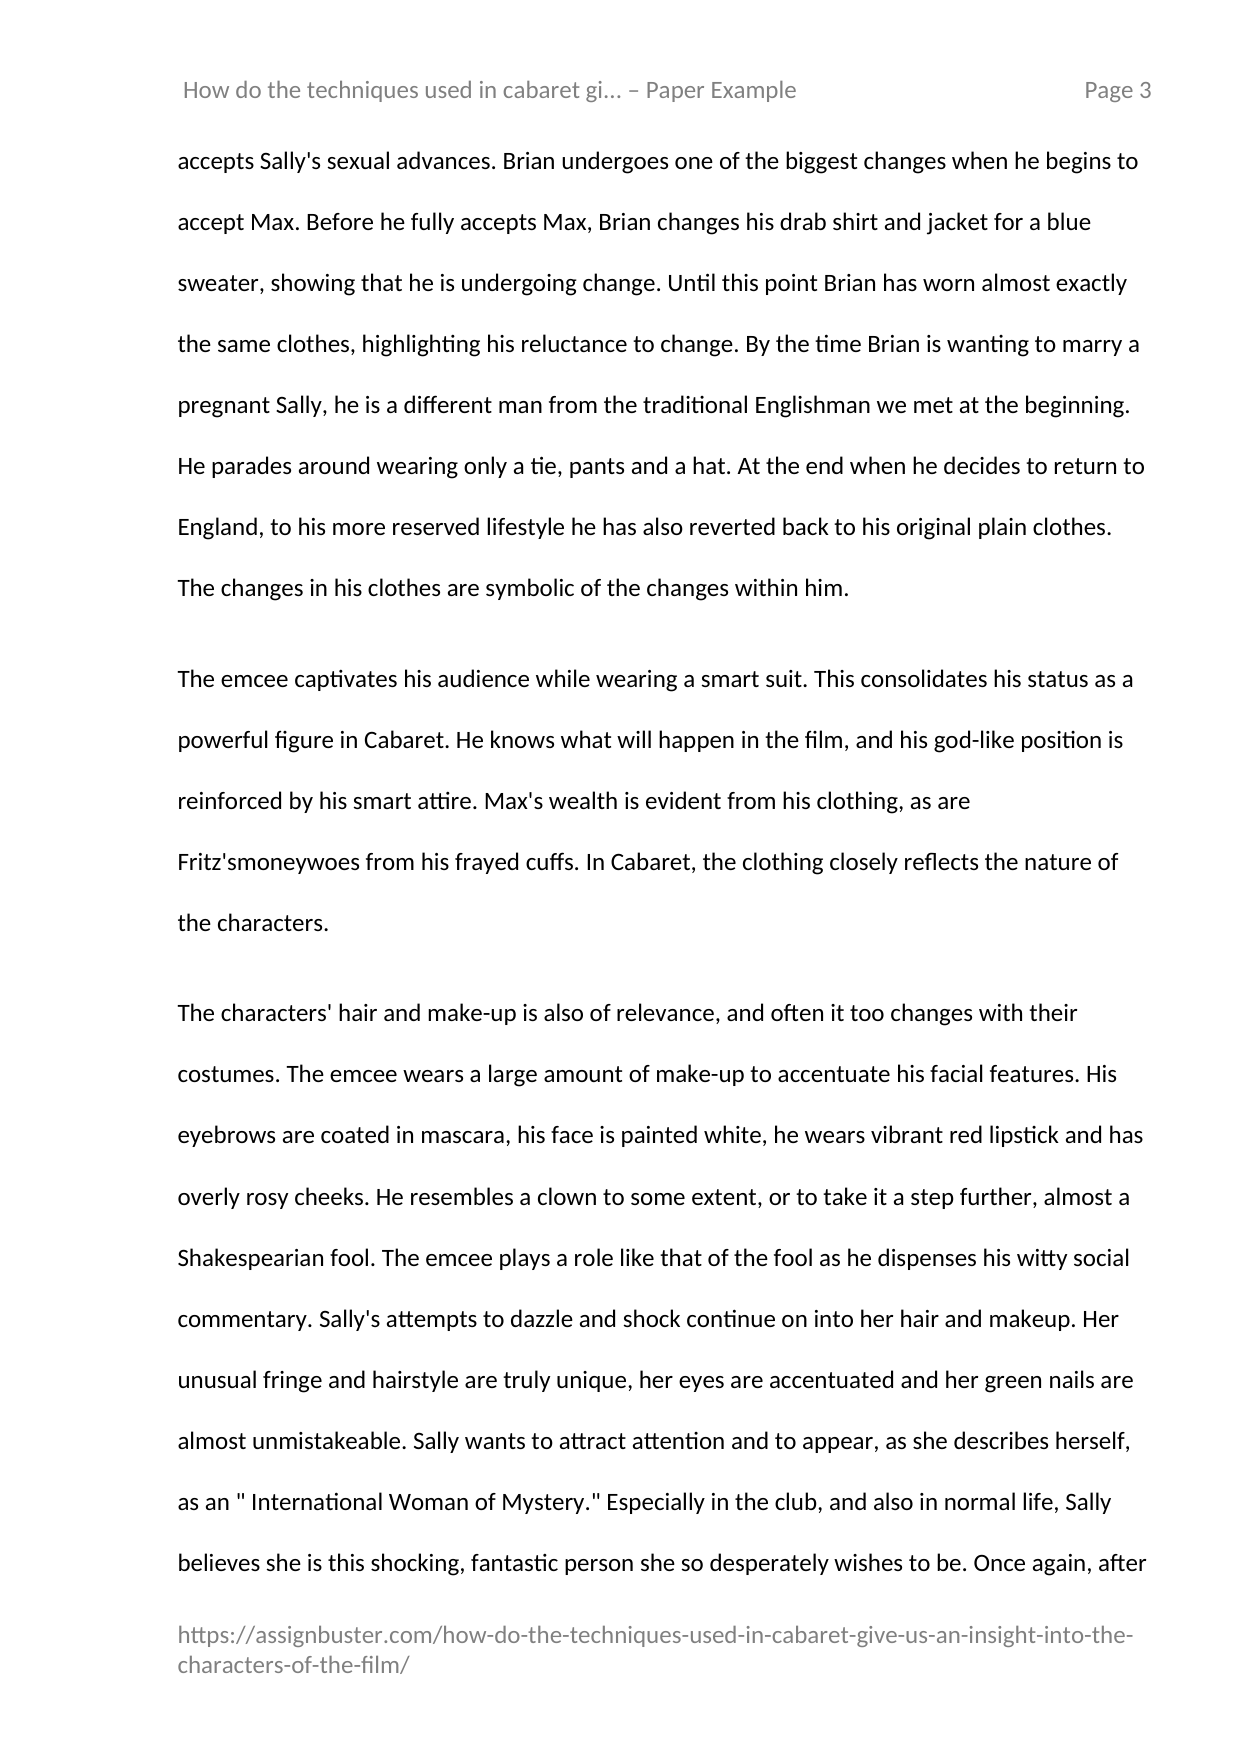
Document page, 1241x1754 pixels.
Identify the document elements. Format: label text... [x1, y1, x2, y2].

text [177, 145, 1152, 603]
text The emcee captivates his audience while wearing a smart suit. This consolidates his status as a powerful figure in Cabaret. He knows what will happen in the film, and his god-like position is reinforced by his smart attire. Max's wealth is evident from his clothing, as are Fritz'smoneywoes from his frayed cuffs. In Cabaret, the clothing closely reflects the nature of the characters. [177, 663, 1152, 937]
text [177, 997, 1152, 1577]
